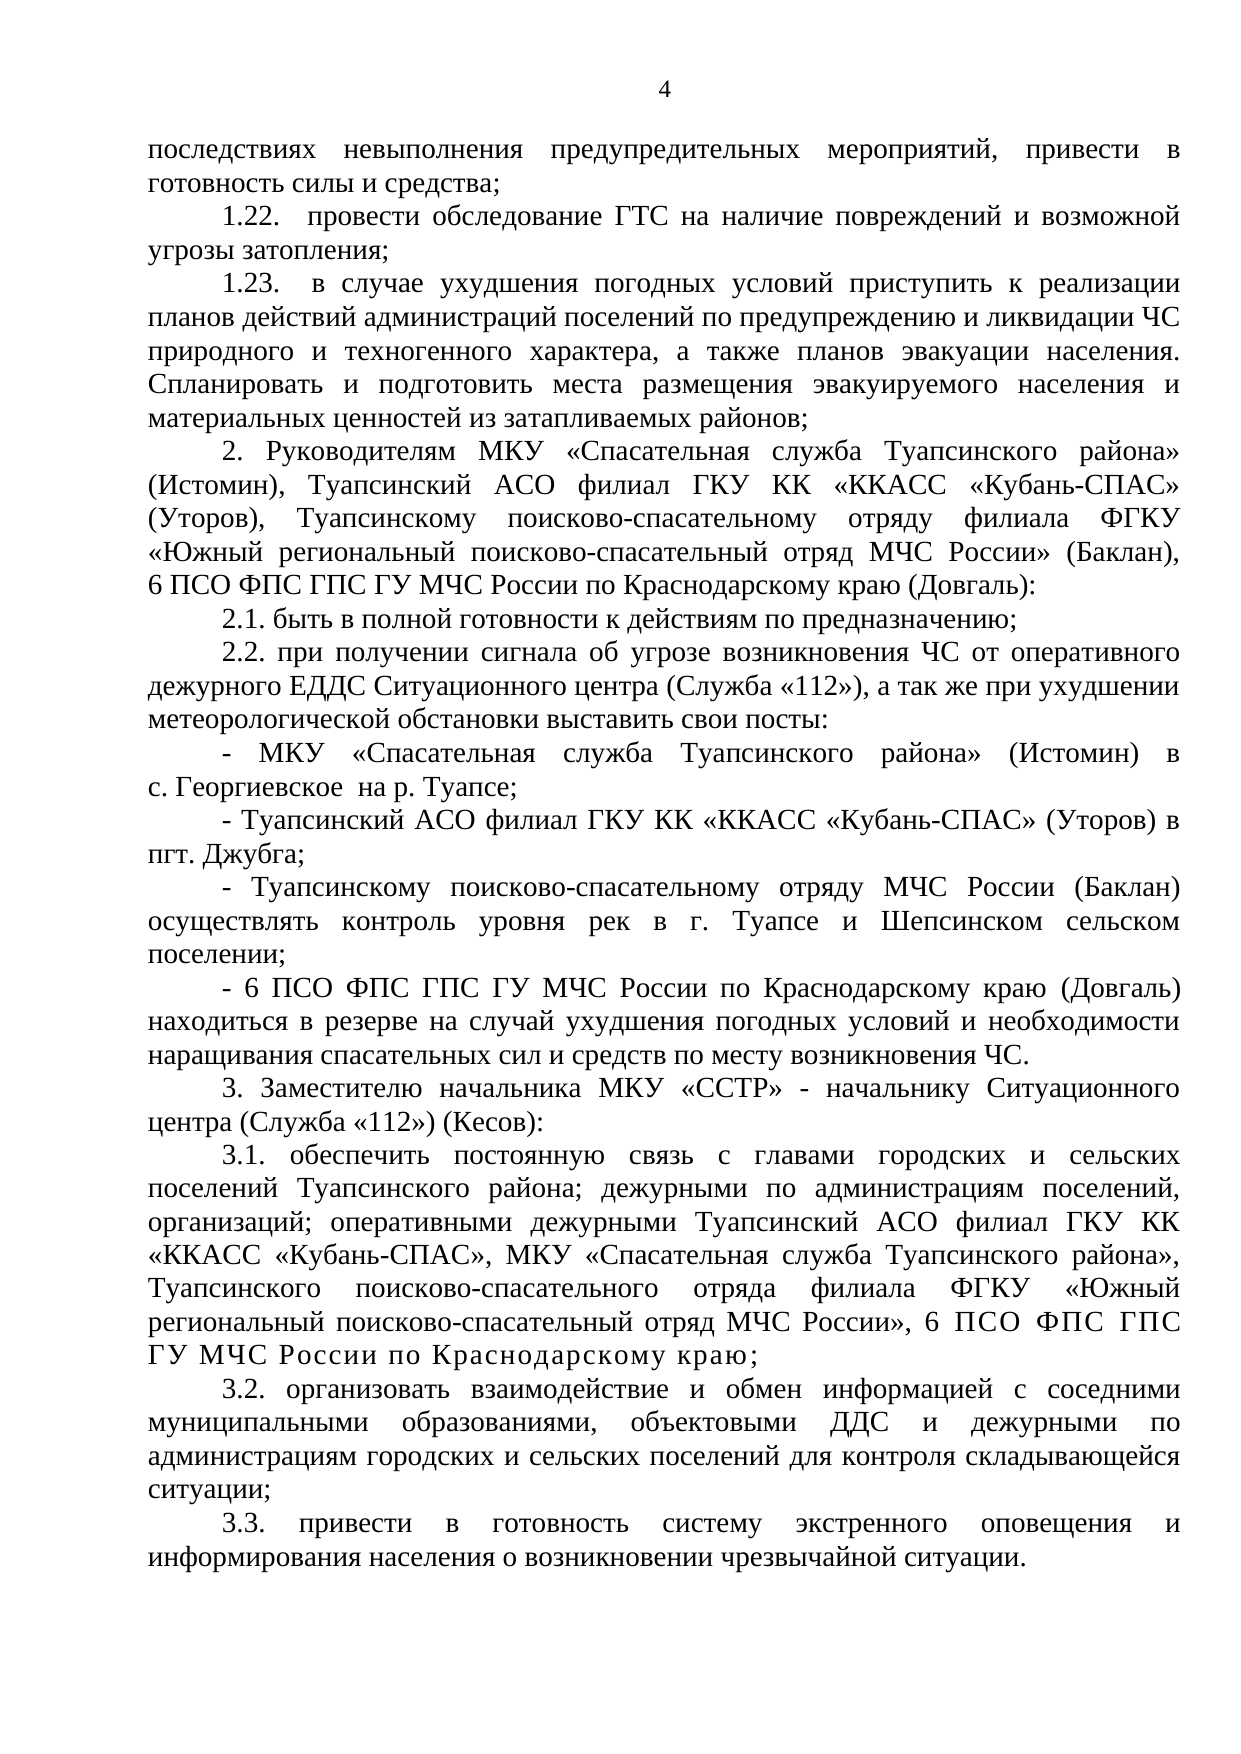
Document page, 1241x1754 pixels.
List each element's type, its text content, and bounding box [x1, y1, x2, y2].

list обеспечить постоянную связь с главами городских и сельских поселений Туапсинского района; дежурными по администрациям поселений, организаций; оперативными дежурными Туапсинский АСО филиал ГКУ КК «ККАСС «Кубань-СПАС», МКУ «Спасательная служба Туапсинского района», Туапсинского поисково-спасательного отряда филиала ФГКУ «Южный региональный поисково-спасательный отряд МЧС России», 6 ПСО ФПС ГПС ГУ МЧС России по Краснодарскому краю; [148, 1138, 1181, 1371]
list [148, 131, 1181, 198]
list провести обследование ГТС на наличие повреждений и возможной угрозы затопления; [148, 198, 1181, 266]
text 3.2. организовать взаимодействие и обмен информацией с соседними муниципальными образованиями, объектовыми ДДС и дежурными по администрациям городских и сельских поселений для контроля складывающейся ситуации; [148, 1371, 1181, 1505]
list 2. Руководителям МКУ «Спасательная служба Туапсинского района» (Истомин), Туапсинский АСО филиал ГКУ КК «ККАСС «Кубань-СПАС» (Уторов), Туапсинскому поисково-спасательному отряду филиала ФГКУ «Южный региональный поисково-спасательный отряд МЧС России» (Баклан), 6 ПСО ФПС ГПС ГУ МЧС России по Краснодарскому краю (Довгаль): [148, 433, 1181, 601]
list 2.2. при получении сигнала об угрозе возникновения ЧС от оперативного дежурного ЕДДС Ситуационного центра (Служба «112»), а так же при ухудшении метеорологической обстановки выставить свои посты: [148, 634, 1181, 735]
list - 6 ПСО ФПС ГПС ГУ МЧС России по Краснодарскому краю (Довгаль) находиться в резерве на случай ухудшения погодных условий и необходимости наращивания спасательных сил и средств по месту возникновения ЧС. [148, 970, 1181, 1071]
list в случае ухудшения погодных условий приступить к реализации планов действий администраций поселений по предупреждению и ликвидации ЧС природного и техногенного характера, а также планов эвакуации населения. Спланировать и подготовить места размещения эвакуируемого населения и материальных ценностей из затапливаемых районов; [148, 266, 1181, 433]
list - Туапсинскому поисково-спасательному отряду МЧС России (Баклан) осуществлять контроль уровня рек в г. Туапсе и Шепсинском сельском поселении; [148, 869, 1181, 970]
list 2.1. быть в полной готовности к действиям по предназначению; [148, 601, 1181, 634]
list 3. Заместителю начальника МКУ «ССТР» - начальнику Ситуационного центра (Служба «112») (Кесов): [148, 1071, 1181, 1138]
list - МКУ «Спасательная служба Туапсинского района» (Истомин) в с. Георгиевское на р. Туапсе; [148, 735, 1181, 802]
list - Туапсинский АСО филиал ГКУ КК «ККАСС «Кубань-СПАС» (Уторов) в пгт. Джубга; [148, 802, 1181, 869]
text 3.3. привести в готовность систему экстренного оповещения и информирования населения о возникновении чрезвычайной ситуации. [148, 1505, 1181, 1572]
